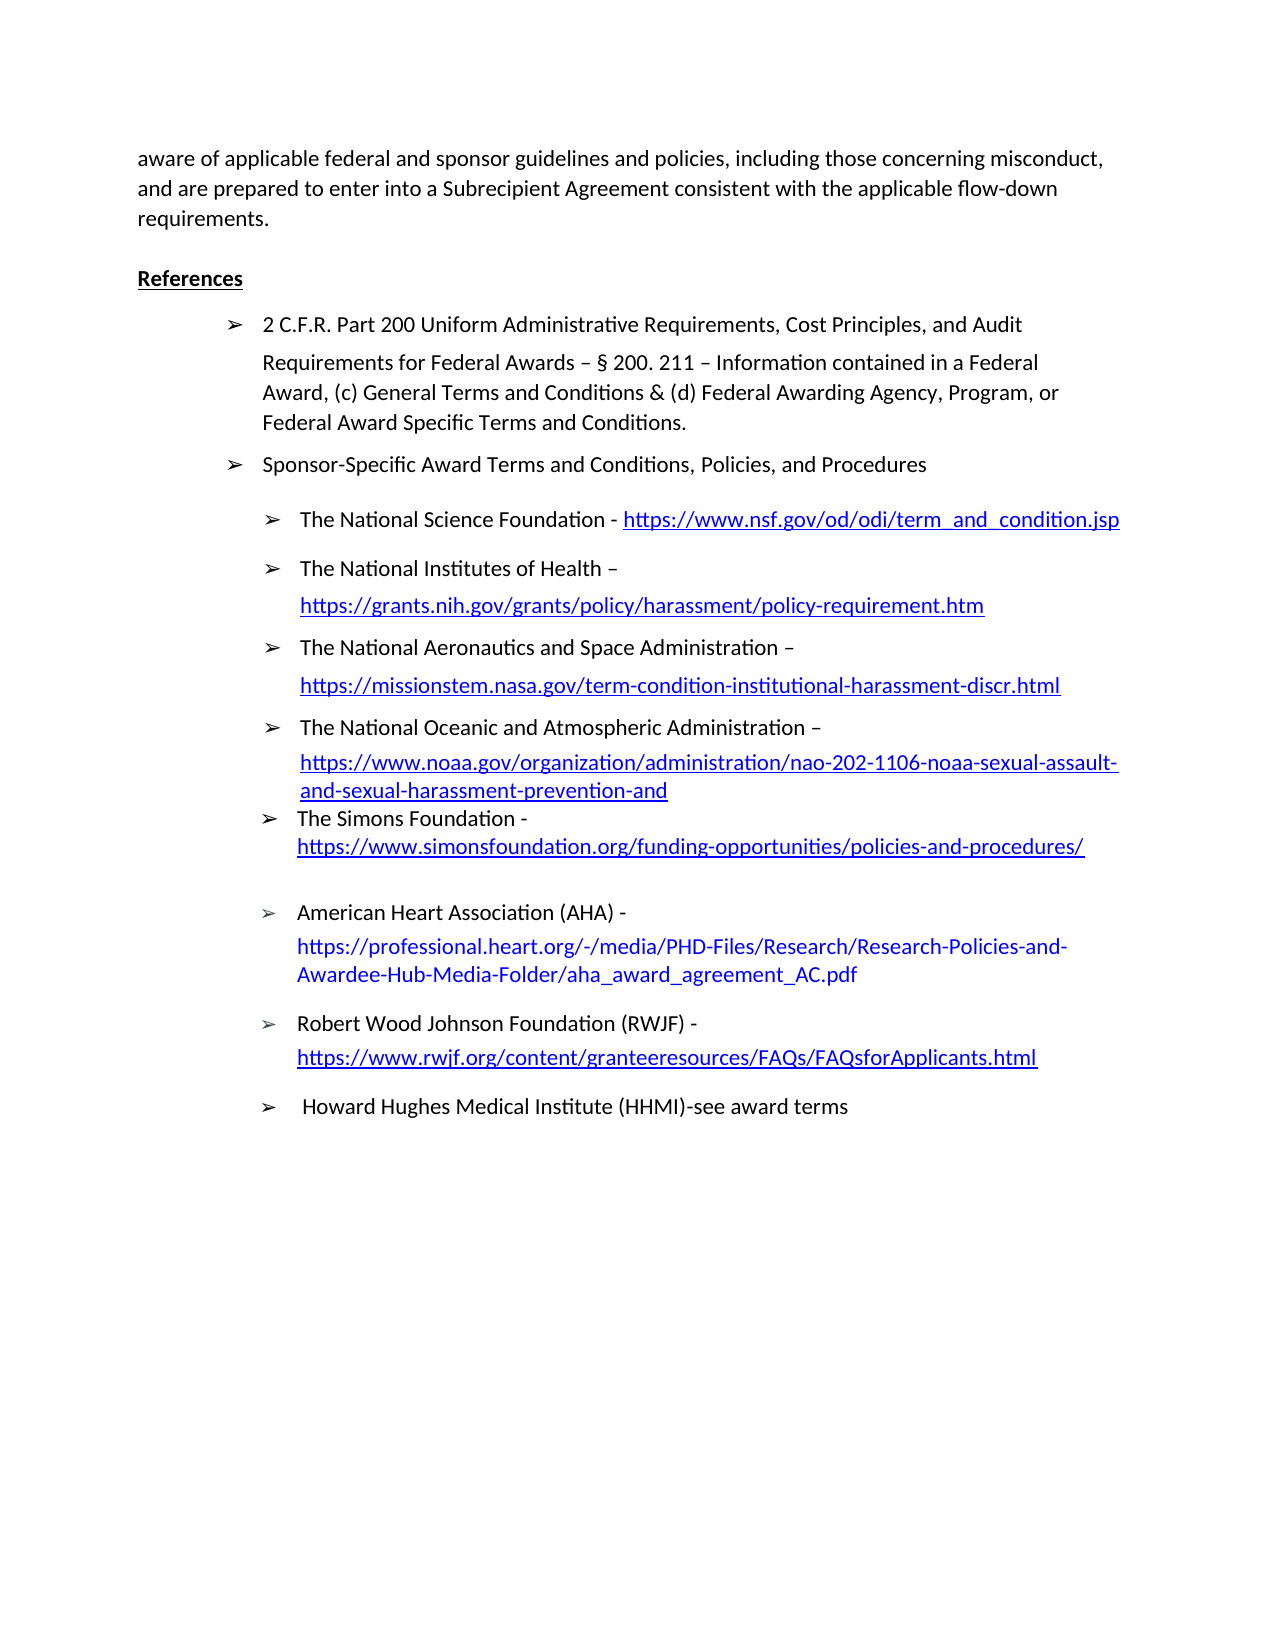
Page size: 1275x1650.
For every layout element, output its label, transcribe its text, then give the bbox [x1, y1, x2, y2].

list Robert Wood Johnson Foundation (RWJF) - https://www.rwjf.org/content/granteeresources/FAQs/FAQsforApplicants.html [259, 1000, 1135, 1071]
list Howard Hughes Medical Institute (HHMI)-see award terms [259, 1084, 1135, 1126]
list The National Oceanic and Atmospheric Administration – [262, 701, 1135, 748]
list The National Science Foundation - https://www.nsf.gov/od/odi/term_and_condition.jsp [262, 493, 1135, 540]
subtitle References [137, 264, 1135, 293]
list The National Institutes of Health – https://grants.nih.gov/grants/policy/harassment/policy-requirement.htm [262, 542, 986, 619]
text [137, 144, 1116, 232]
list Sponsor-Specific Award Terms and Conditions, Policies, and Procedures [225, 439, 1135, 486]
text https://www.noaa.gov/organization/administration/nao-202-1106-noaa-sexual-assault-and-sexual-harassment-prevention-and [300, 748, 1135, 804]
list 2 C.F.R. Part 200 Uniform Administrative Requirements, Cost Principles, and Audit Requirements for Federal Awards – § 200. 211 – Information contained in a Federal Award, (c) General Terms and Conditions & (d) Federal Awarding Agency, Program, or Federal Award Specific Terms and Conditions. [225, 299, 1080, 436]
list The National Aeronautics and Space Administration – https://missionstem.nasa.gov/term-condition-institutional-harassment-discr.html [262, 622, 1062, 699]
list American Heart Association (AHA) - https://professional.heart.org/-/media/PHD-Files/Research/Research-Policies-and-Awardee-Hub-Media-Folder/aha_award_agreement_AC.pdf [259, 889, 1135, 988]
list The Simons Foundation - https://www.simonsfoundation.org/funding-opportunities/policies-and-procedures/ [259, 804, 1135, 860]
